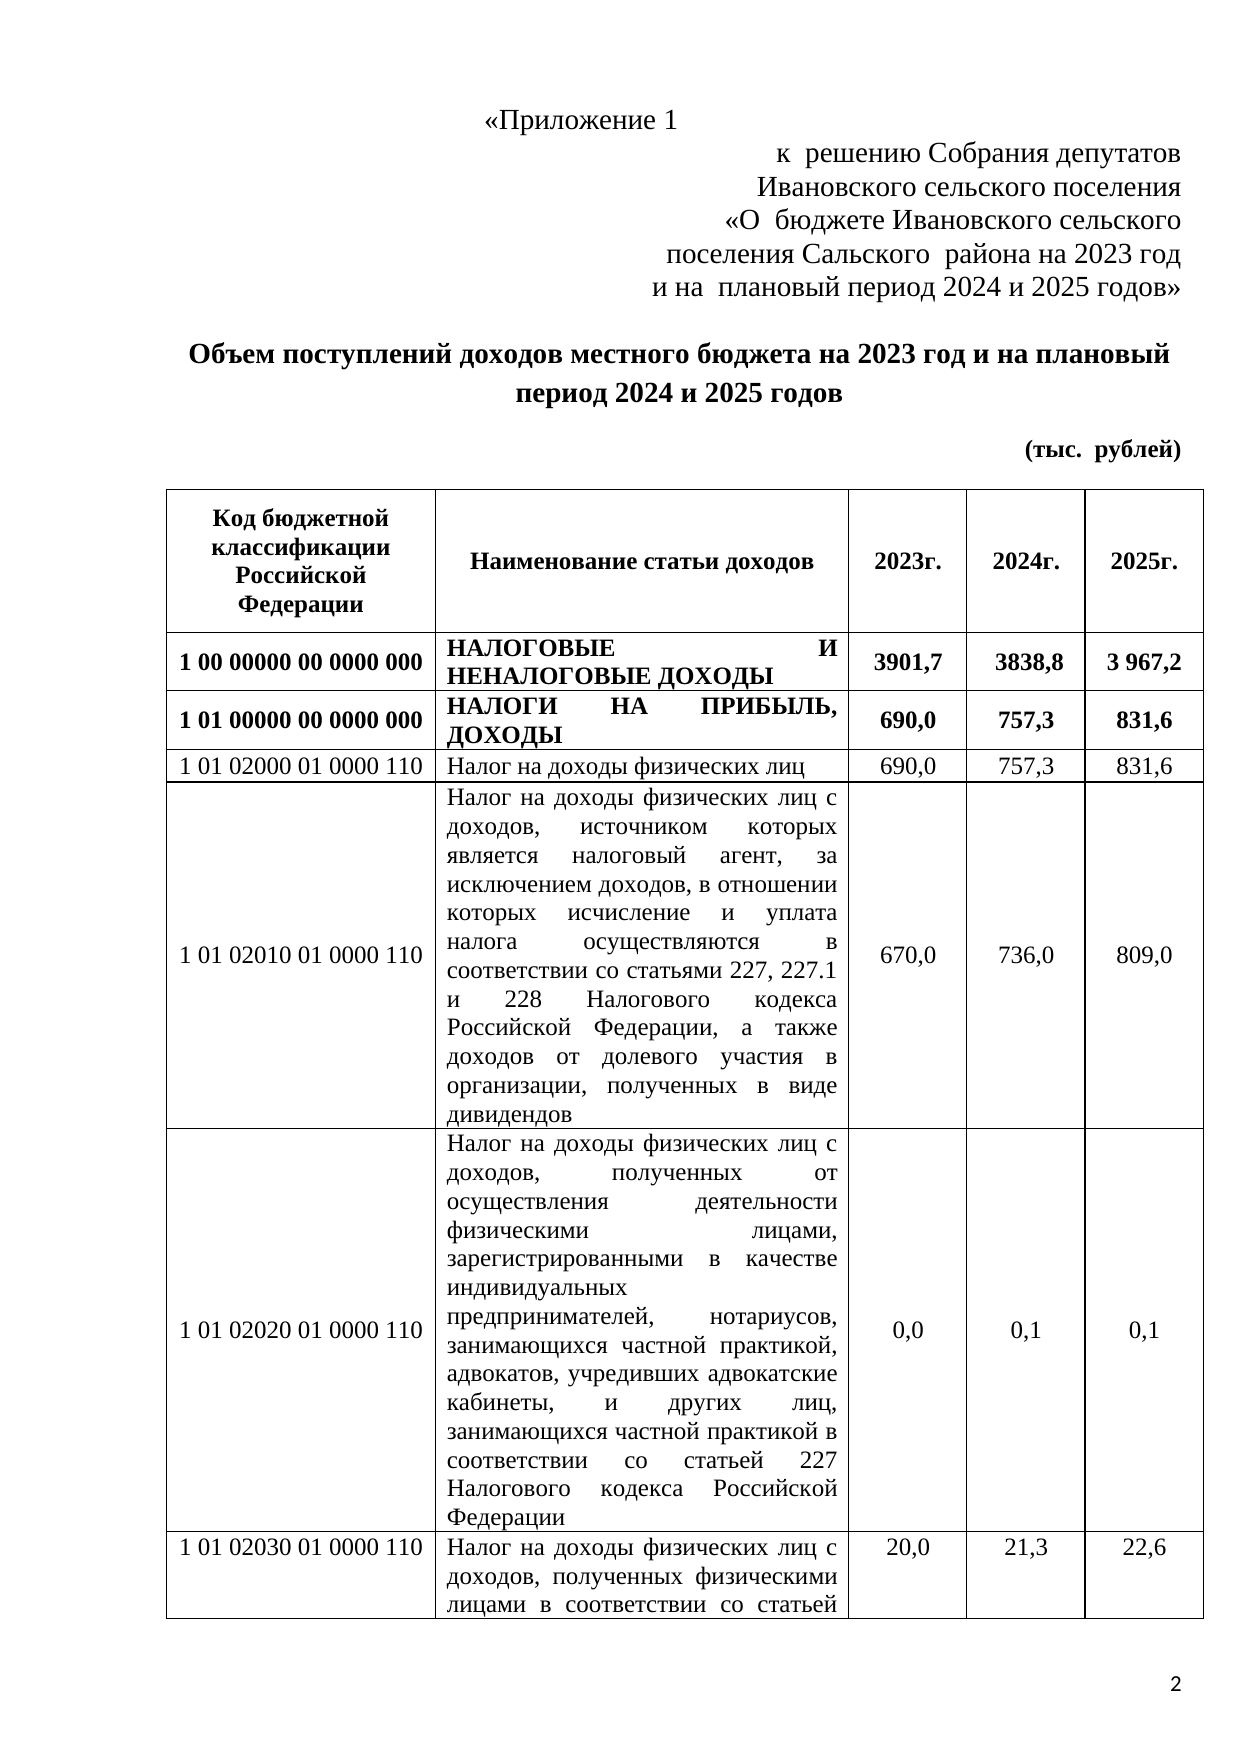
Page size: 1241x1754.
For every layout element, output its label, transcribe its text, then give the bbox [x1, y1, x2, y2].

table_cell 3901,7 [849, 633, 966, 690]
table_cell 3838,8 [967, 633, 1084, 690]
table_cell 809,0 [1086, 783, 1203, 1127]
table_cell 831,6 [1086, 750, 1203, 781]
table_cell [436, 1532, 848, 1618]
table_cell 690,0 [849, 691, 966, 749]
table_header 2023г. [849, 490, 966, 632]
table_cell 757,3 [967, 750, 1084, 781]
table_header 2025г. [1086, 490, 1203, 632]
text и на плановый период 2024 и 2025 годов» [177, 269, 1181, 303]
table_cell 1 01 02020 01 0000 110 [167, 1129, 435, 1531]
text «Приложение 1 [177, 102, 1181, 135]
text «О бюджете Ивановского сельского [177, 202, 1181, 236]
table_cell 1 01 00000 00 0000 000 [167, 691, 435, 749]
table_cell 831,6 [1086, 691, 1203, 749]
table_cell Налог на доходы физических лиц с доходов, источником которых является налоговый агент, за исключением доходов, в отношении которых исчисление и уплата налога осуществляются в соответствии со статьями 227, 227.1 и 228 Налогового кодекса Российской Федерации, а также доходов от долевого участия в организации, полученных в виде дивидендов [436, 783, 848, 1127]
table_cell 1 01 02000 01 0000 110 [167, 750, 435, 781]
text к решению Собрания депутатов [177, 135, 1181, 169]
table_cell Налог на доходы физических лиц [436, 750, 848, 781]
table_cell 1 00 00000 00 0000 000 [167, 633, 435, 690]
table_cell 3 967,2 [1086, 633, 1203, 690]
table_cell НАЛОГОВЫЕ И НЕНАЛОГОВЫЕ ДОХОДЫ [436, 633, 848, 690]
text Объем поступлений доходов местного бюджета на 2023 год и на плановый период 2024 и 2025 годов [177, 337, 1181, 409]
text (тыс. рублей) [177, 434, 1181, 463]
table_cell 20,0 [849, 1532, 966, 1618]
table_cell 21,3 [967, 1532, 1084, 1618]
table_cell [167, 1532, 435, 1618]
table_cell 0,1 [967, 1129, 1084, 1531]
text Ивановского сельского поселения [177, 169, 1181, 202]
table_cell 0,1 [1086, 1129, 1203, 1531]
table_cell 757,3 [967, 691, 1084, 749]
table_cell 690,0 [849, 750, 966, 781]
table_cell 22,6 [1086, 1532, 1203, 1618]
table_cell 736,0 [967, 783, 1084, 1127]
table_cell Налог на доходы физических лиц с доходов, полученных от осуществления деятельности физическими лицами, зарегистрированными в качестве индивидуальных предпринимателей, нотариусов, занимающихся частной практикой, адвокатов, учредивших адвокатские кабинеты, и других лиц, занимающихся частной практикой в соответствии со статьей 227 Налогового кодекса Российской Федерации [436, 1129, 848, 1531]
table_cell НАЛОГИ НА ПРИБЫЛЬ, ДОХОДЫ [436, 691, 848, 749]
table_cell 0,0 [849, 1129, 966, 1531]
text поселения Сальского района на 2023 год [177, 236, 1181, 269]
table_header Код бюджетной классификации Российской Федерации [167, 490, 435, 632]
table_header 2024г. [967, 490, 1084, 632]
table_cell 1 01 02010 01 0000 110 [167, 783, 435, 1127]
table_header Наименование статьи доходов [436, 490, 848, 632]
table_cell 670,0 [849, 783, 966, 1127]
